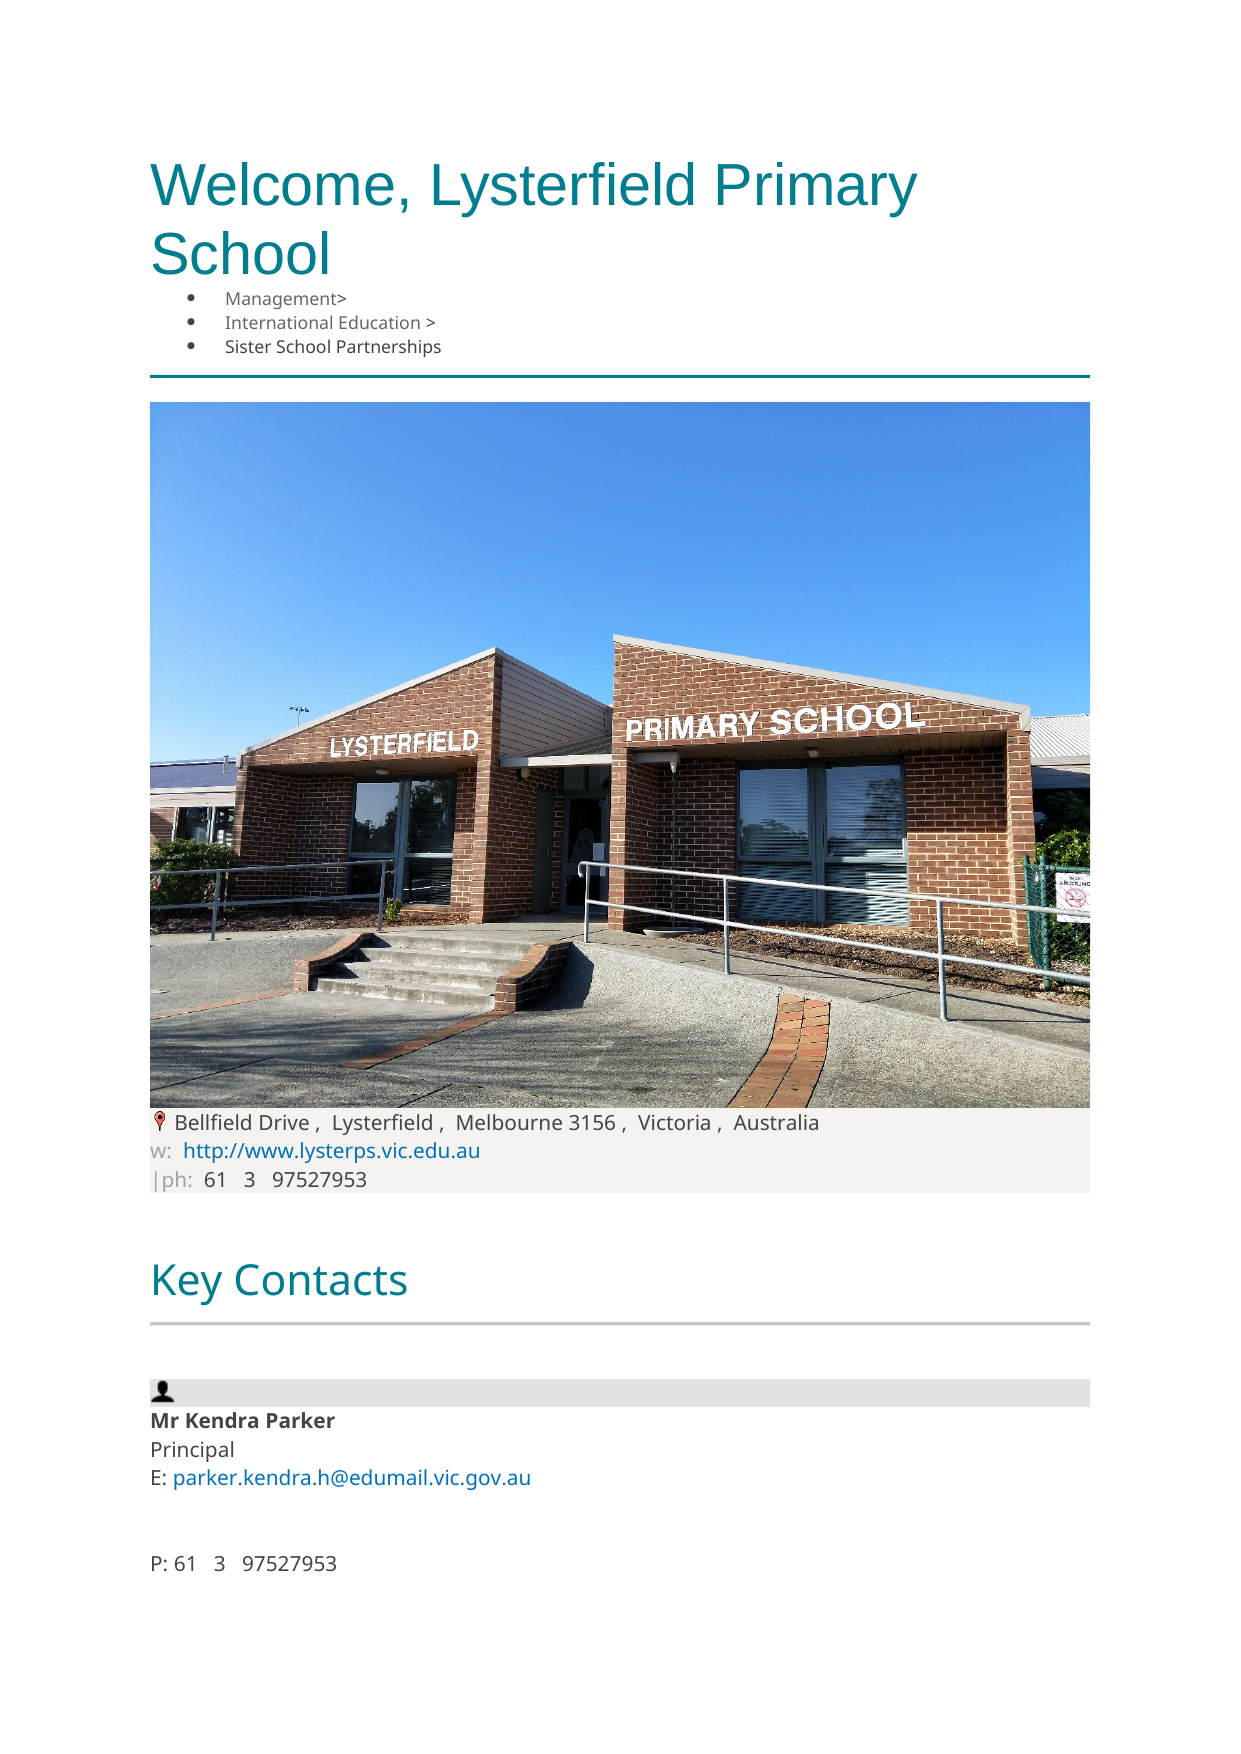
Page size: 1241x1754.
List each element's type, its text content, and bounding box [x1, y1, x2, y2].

text |ph: 61 3 97527953 [150, 1165, 1090, 1193]
text Bellfield Drive , Lysterfield , Melbourne 3156 , Victoria , Australia [150, 1108, 1090, 1136]
text E: parker.kendra.h@edumail.vic.gov.au [150, 1463, 1090, 1492]
text Welcome, Lysterfield Primary School [150, 150, 1090, 287]
list Management> [187, 287, 1090, 311]
text P: 61 3 97527953 [150, 1520, 1090, 1577]
picture [150, 402, 1091, 1108]
text w: http://www.lysterps.vic.edu.au [150, 1136, 1090, 1165]
list Sister School Partnerships [187, 335, 1090, 359]
picture [150, 1111, 169, 1131]
text Key Contacts [150, 1250, 1090, 1308]
text Mr Kendra Parker Principal [150, 1407, 1090, 1463]
picture [150, 1378, 175, 1404]
list International Education > [187, 311, 1090, 335]
